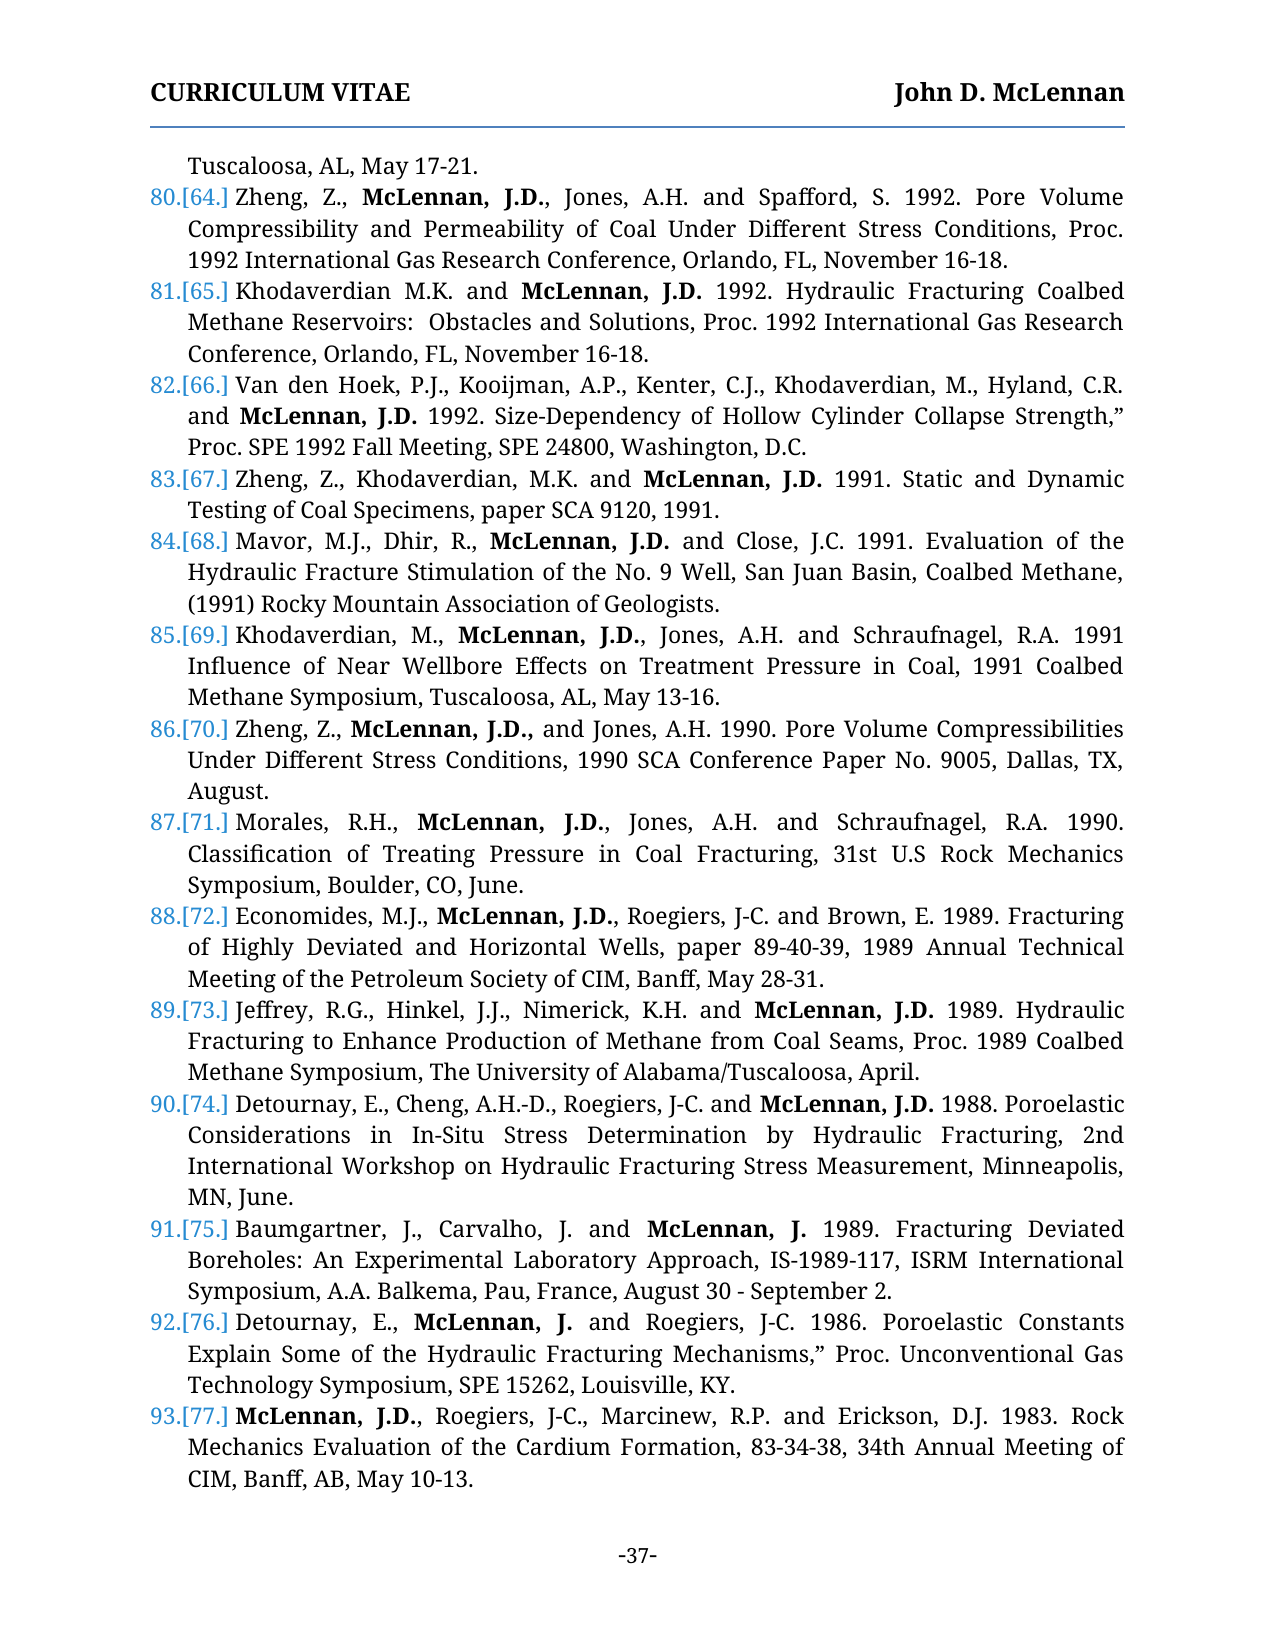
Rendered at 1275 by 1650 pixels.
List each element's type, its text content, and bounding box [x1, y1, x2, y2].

list Jeffrey, R.G., Hinkel, J.J., Nimerick, K.H. and McLennan, J.D. 1989. Hydraulic Fracturing to Enhance Production of Methane from Coal Seams, Proc. 1989 Coalbed Methane Symposium, The University of Alabama/Tuscaloosa, April. [150, 994, 1125, 1087]
list Zheng, Z., Khodaverdian, M.K. and McLennan, J.D. 1991. Static and Dynamic Testing of Coal Specimens, paper SCA 9120, 1991. [150, 462, 1125, 525]
list Khodaverdian M.K. and McLennan, J.D. 1992. Hydraulic Fracturing Coalbed Methane Reservoirs: Obstacles and Solutions, Proc. 1992 International Gas Research Conference, Orlando, FL, November 16-18. [150, 275, 1125, 369]
list Morales, R.H., McLennan, J.D., Jones, A.H. and Schraufnagel, R.A. 1990. Classification of Treating Pressure in Coal Fracturing, 31st U.S Rock Mechanics Symposium, Boulder, CO, June. [150, 806, 1125, 900]
list Mavor, M.J., Dhir, R., McLennan, J.D. and Close, J.C. 1991. Evaluation of the Hydraulic Fracture Stimulation of the No. 9 Well, San Juan Basin, Coalbed Methane, (1991) Rocky Mountain Association of Geologists. [150, 525, 1125, 619]
list Zheng, Z., McLennan, J.D., and Jones, A.H. 1990. Pore Volume Compressibilities Under Different Stress Conditions, 1990 SCA Conference Paper No. 9005, Dallas, TX, August. [150, 712, 1125, 806]
list McLennan, J.D., Roegiers, J-C., Marcinew, R.P. and Erickson, D.J. 1983. Rock Mechanics Evaluation of the Cardium Formation, 83-34-38, 34th Annual Meeting of CIM, Banff, AB, May 10-13. [150, 1400, 1125, 1494]
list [150, 150, 1125, 181]
list Detournay, E., McLennan, J. and Roegiers, J-C. 1986. Poroelastic Constants Explain Some of the Hydraulic Fracturing Mechanisms,” Proc. Unconventional Gas Technology Symposium, SPE 15262, Louisville, KY. [150, 1306, 1125, 1400]
list Economides, M.J., McLennan, J.D., Roegiers, J-C. and Brown, E. 1989. Fracturing of Highly Deviated and Horizontal Wells, paper 89-40-39, 1989 Annual Technical Meeting of the Petroleum Society of CIM, Banff, May 28-31. [150, 900, 1125, 994]
list Baumgartner, J., Carvalho, J. and McLennan, J. 1989. Fracturing Deviated Boreholes: An Experimental Laboratory Approach, IS-1989-117, ISRM International Symposium, A.A. Balkema, Pau, France, August 30 - September 2. [150, 1212, 1125, 1306]
list Van den Hoek, P.J., Kooijman, A.P., Kenter, C.J., Khodaverdian, M., Hyland, C.R. and McLennan, J.D. 1992. Size-Dependency of Hollow Cylinder Collapse Strength,” Proc. SPE 1992 Fall Meeting, SPE 24800, Washington, D.C. [150, 369, 1125, 462]
list Khodaverdian, M., McLennan, J.D., Jones, A.H. and Schraufnagel, R.A. 1991 Influence of Near Wellbore Effects on Treatment Pressure in Coal, 1991 Coalbed Methane Symposium, Tuscaloosa, AL, May 13-16. [150, 619, 1125, 712]
list Zheng, Z., McLennan, J.D., Jones, A.H. and Spafford, S. 1992. Pore Volume Compressibility and Permeability of Coal Under Different Stress Conditions, Proc. 1992 International Gas Research Conference, Orlando, FL, November 16-18. [150, 181, 1125, 275]
list Detournay, E., Cheng, A.H.-D., Roegiers, J-C. and McLennan, J.D. 1988. Poroelastic Considerations in In-Situ Stress Determination by Hydraulic Fracturing, 2nd International Workshop on Hydraulic Fracturing Stress Measurement, Minneapolis, MN, June. [150, 1087, 1125, 1212]
